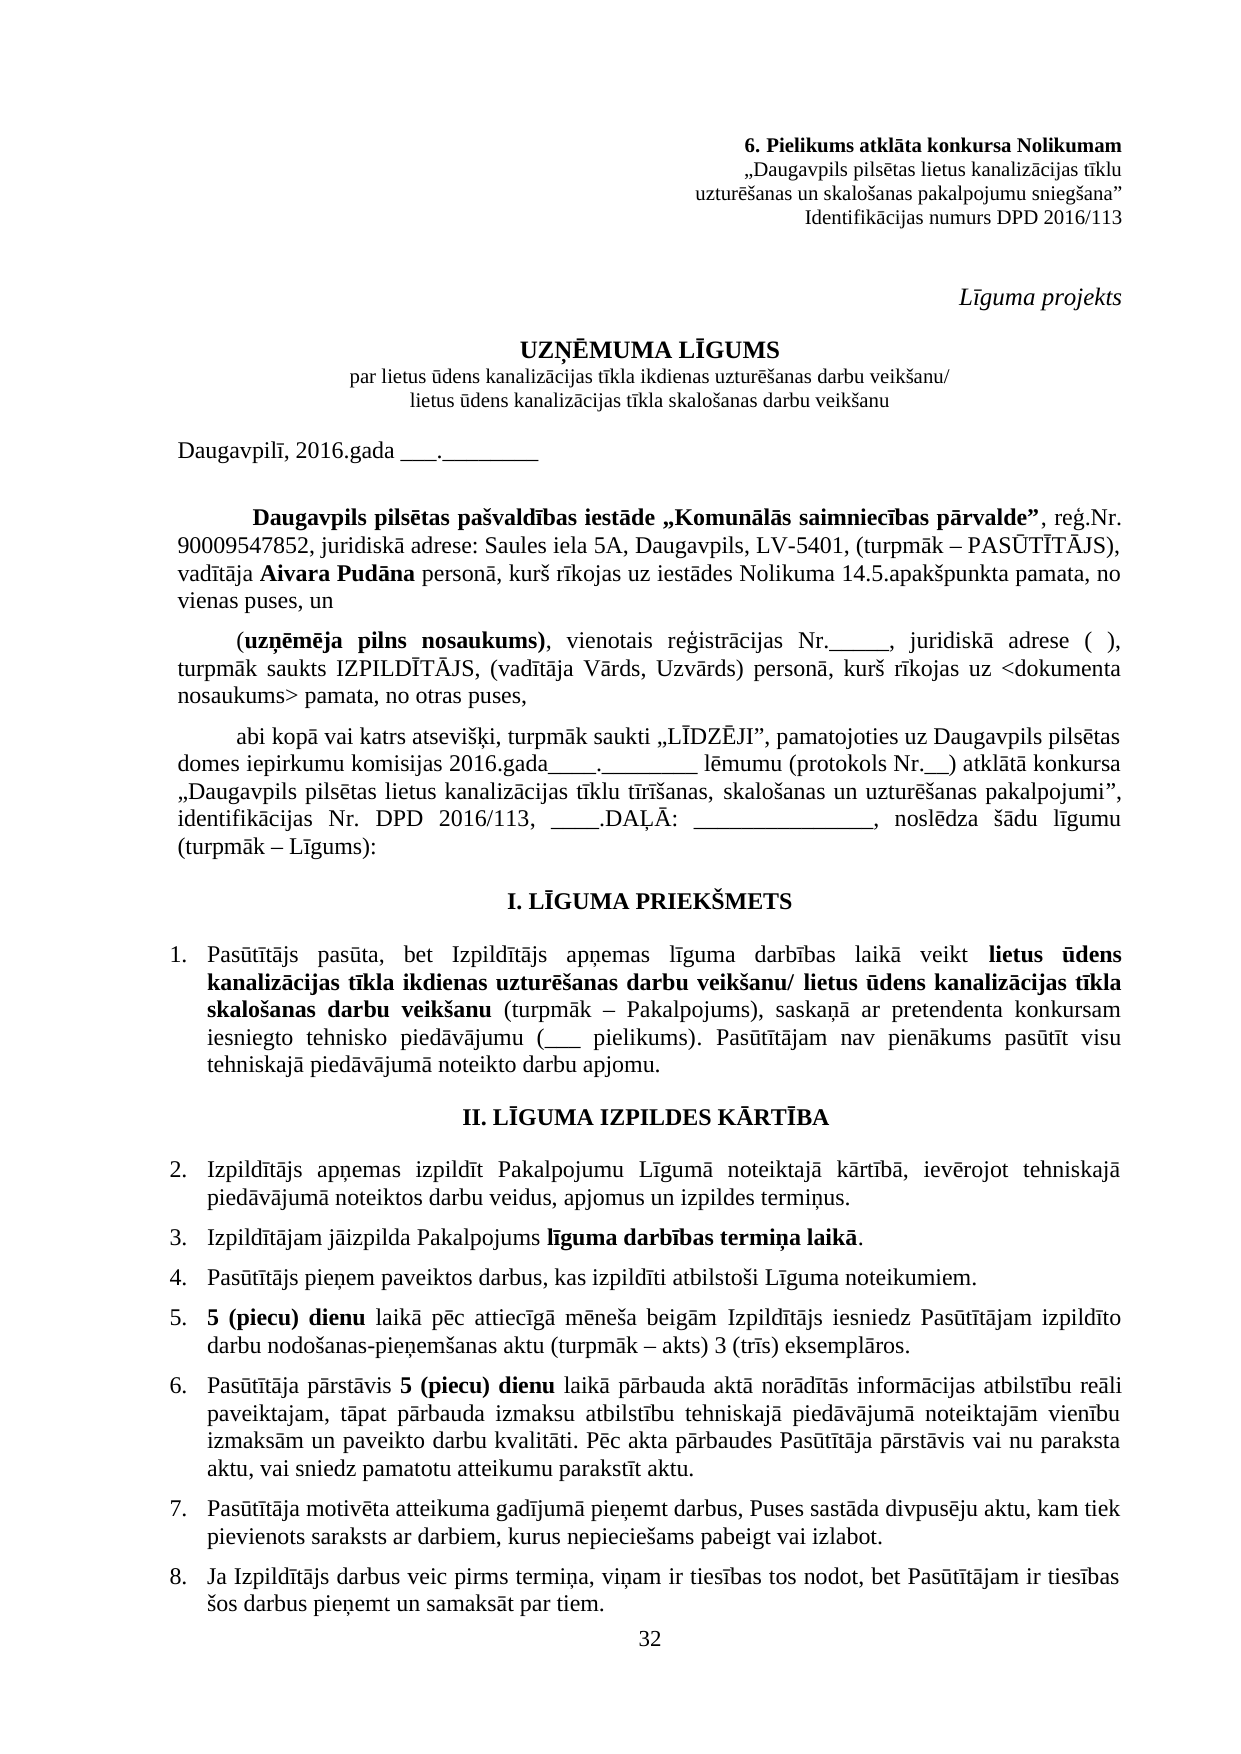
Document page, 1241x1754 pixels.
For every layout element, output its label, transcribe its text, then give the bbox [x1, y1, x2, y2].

text „Daugavpils pilsētas lietus kanalizācijas tīklu [177, 157, 1122, 181]
list Pasūtītājs pasūta, bet Izpildītājs apņemas līguma darbības laikā veikt lietus ūdens kanalizācijas tīkla ikdienas uzturēšanas darbu veikšanu/ lietus ūdens kanalizācijas tīkla skalošanas darbu veikšanu (turpmāk – Pakalpojums), saskaņā ar pretendenta konkursam iesniegto tehnisko piedāvājumu (___ pielikums). Pasūtītājam nav pienākums pasūtīt visu tehniskajā piedāvājumā noteikto darbu apjomu. [169, 940, 1122, 1078]
list Pasūtītāja motivēta atteikuma gadījumā pieņemt darbus, Puses sastāda divpusēju aktu, kam tiek pievienots saraksts ar darbiem, kurus nepieciešams pabeigt vai izlabot. [169, 1494, 1122, 1549]
text Daugavpils pilsētas pašvaldības iestāde „Komunālās saimniecības pārvalde”, reģ.Nr. 90009547852, juridiskā adrese: Saules iela 5A, Daugavpils, LV-5401, (turpmāk – PASŪTĪTĀJS), vadītāja Aivara Pudāna personā, kurš rīkojas uz iestādes Nolikuma 14.5.apakšpunkta pamata, no vienas puses, un [177, 503, 1122, 614]
text abi kopā vai katrs atsevišķi, turpmāk saukti „LĪDZĒJI”, pamatojoties uz Daugavpils pilsētas domes iepirkumu komisijas 2016.gada____.________ lēmumu (protokols Nr.__) atklātā konkursa „Daugavpils pilsētas lietus kanalizācijas tīklu tīrīšanas, skalošanas un uzturēšanas pakalpojumi”, identifikācijas Nr. DPD 2016/113, ____.DAĻĀ: _______________, noslēdza šādu līgumu (turpmāk – Līgums): [177, 722, 1122, 860]
list 6. Pielikums atklāta konkursa Nolikumam [477, 133, 1122, 157]
text par lietus ūdens kanalizācijas tīkla ikdienas uzturēšanas darbu veikšanu/ [177, 363, 1122, 388]
list Izpildītājam jāizpilda Pakalpojums līguma darbības termiņa laikā. [169, 1223, 1122, 1251]
list Pasūtītāja pārstāvis 5 (piecu) dienu laikā pārbauda aktā norādītās informācijas atbilstību reāli paveiktajam, tāpat pārbauda izmaksu atbilstību tehniskajā piedāvājumā noteiktajām vienību izmaksām un paveikto darbu kvalitāti. Pēc akta pārbaudes Pasūtītāja pārstāvis vai nu paraksta aktu, vai sniedz pamatotu atteikumu parakstīt aktu. [169, 1371, 1122, 1482]
text I. Līguma priekšmets [177, 887, 1122, 915]
list Izpildītājs apņemas izpildīt Pakalpojumu Līgumā noteiktajā kārtībā, ievērojot tehniskajā piedāvājumā noteiktos darbu veidus, apjomus un izpildes termiņus. [169, 1156, 1122, 1211]
text Līguma projekts [177, 282, 1122, 311]
text uzturēšanas un skalošanas pakalpojumu sniegšana” Identifikācijas numurs DPD 2016/113 [177, 181, 1122, 229]
list Ja Izpildītājs darbus veic pirms termiņa, viņam ir tiesības tos nodot, bet Pasūtītājam ir tiesības šos darbus pieņemt un samaksāt par tiem. [169, 1562, 1122, 1617]
text lietus ūdens kanalizācijas tīkla skalošanas darbu veikšanu [177, 388, 1122, 412]
text (uzņēmēja pilns nosaukums), vienotais reģistrācijas Nr._____, juridiskā adrese ( ), turpmāk saukts IZPILDĪTĀJS, (vadītāja Vārds, Uzvārds) personā, kurš rīkojas uz <dokumenta nosaukums> pamata, no otras puses, [177, 626, 1122, 709]
list Pasūtītājs pieņem paveiktos darbus, kas izpildīti atbilstoši Līguma noteikumiem. [169, 1263, 1122, 1291]
text UZŅĒMUMA LĪGUMS [177, 335, 1122, 363]
list II. LĪGUMA IZPILDES KĀRTĪBA [169, 1103, 1122, 1131]
text Daugavpilī, 2016.gada ___.________ [177, 436, 1122, 463]
list 5 (piecu) dienu laikā pēc attiecīgā mēneša beigām Izpildītājs iesniedz Pasūtītājam izpildīto darbu nodošanas-pieņemšanas aktu (turpmāk – akts) 3 (trīs) eksemplāros. [169, 1303, 1122, 1359]
